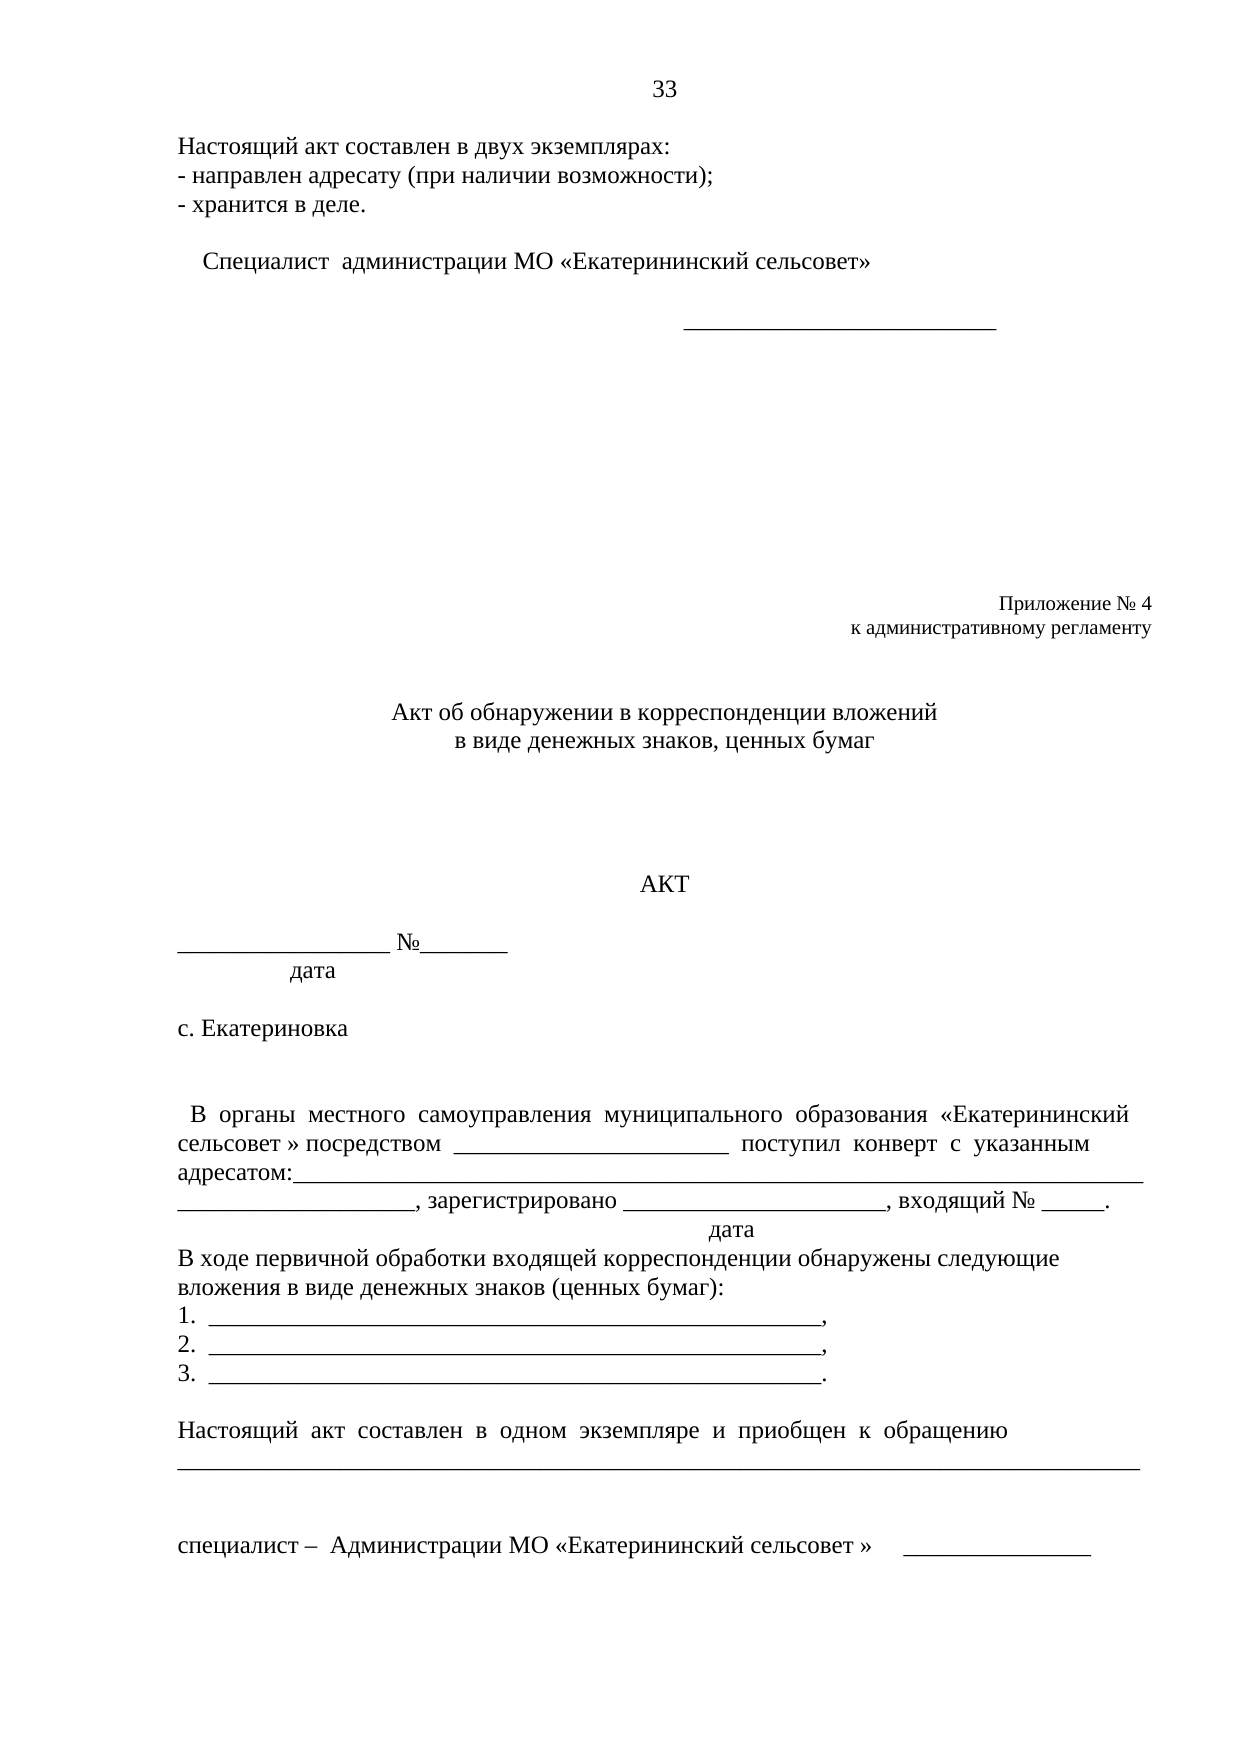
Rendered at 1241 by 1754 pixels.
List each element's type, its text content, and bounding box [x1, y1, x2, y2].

text Настоящий акт составлен в одном экземпляре и приобщен к обращению _____________________________________________________________________________ [177, 1416, 1152, 1473]
text _________________________ [177, 304, 1152, 332]
text _________________ №_______ [177, 927, 1152, 956]
text 3. _________________________________________________. [177, 1358, 1152, 1387]
text АКТ [177, 869, 1152, 898]
text в виде денежных знаков, ценных бумаг [177, 726, 1152, 754]
text - хранится в деле. [177, 189, 1152, 217]
text адресатом:____________________________________________________________________ [177, 1157, 1152, 1186]
text с. Екатериновка [177, 1013, 1152, 1042]
text Специалист администрации МО «Екатерининский сельсовет» [177, 217, 1152, 275]
text к административному регламенту [177, 615, 1152, 639]
text дата [177, 956, 1152, 984]
text - направлен адресату (при наличии возможности); [177, 160, 1152, 189]
text Настоящий акт составлен в двух экземплярах: [177, 131, 1152, 160]
text 2. _________________________________________________, [177, 1329, 1152, 1358]
text дата [177, 1214, 1152, 1243]
text Приложение № 4 [177, 591, 1152, 615]
text вложения в виде денежных знаков (ценных бумаг): [177, 1272, 1152, 1301]
text Акт об обнаружении в корреспонденции вложений [177, 697, 1152, 726]
text 1. _________________________________________________, [177, 1301, 1152, 1329]
text В органы местного самоуправления муниципального образования «Екатерининский сельсовет » посредством ______________________ поступил конверт с указанным [177, 1099, 1152, 1157]
text ___________________, зарегистрировано _____________________, входящий № _____. [177, 1186, 1152, 1214]
text специалист – Администрации МО «Екатерининский сельсовет » _______________ [177, 1531, 1152, 1559]
text В ходе первичной обработки входящей корреспонденции обнаружены следующие [177, 1243, 1152, 1272]
